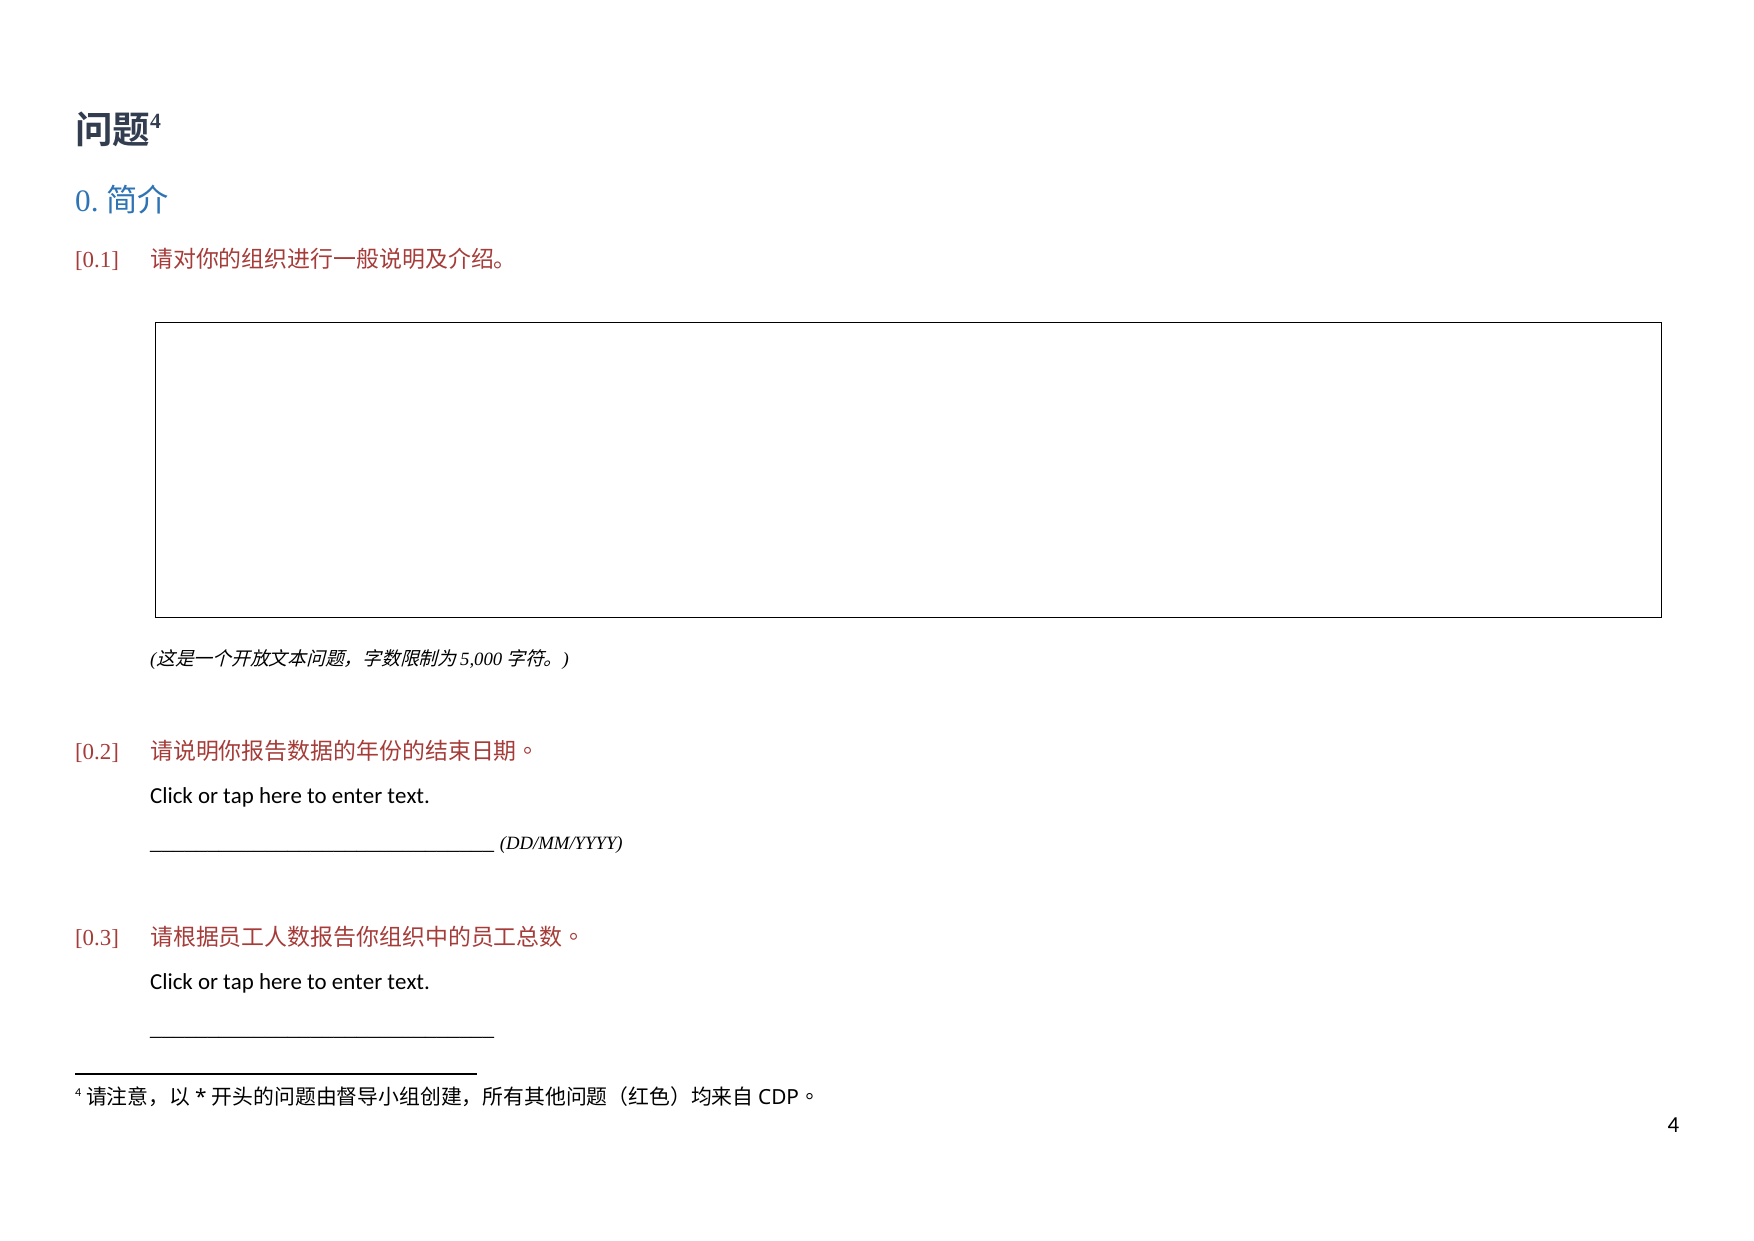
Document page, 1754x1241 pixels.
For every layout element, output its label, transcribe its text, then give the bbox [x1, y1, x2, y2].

subtitle [0.3] 请根据员工人数报告你组织中的员工总数。 [75, 918, 1679, 952]
subtitle [0.2] 请说明你报告数据的年份的结束日期。 [75, 733, 1679, 766]
text (这是一个开放文本问题，字数限制为5,000字符。) [150, 289, 1679, 671]
subtitle 0. 简介 [75, 175, 1679, 220]
text ______________________________ [112, 1014, 1679, 1040]
subtitle [0.1] 请对你的组织进行一般说明及介绍。 [75, 241, 1679, 274]
text ______________________________ (DD/MM/YYYY) [150, 828, 1679, 854]
subtitle 问题 [75, 100, 1679, 154]
